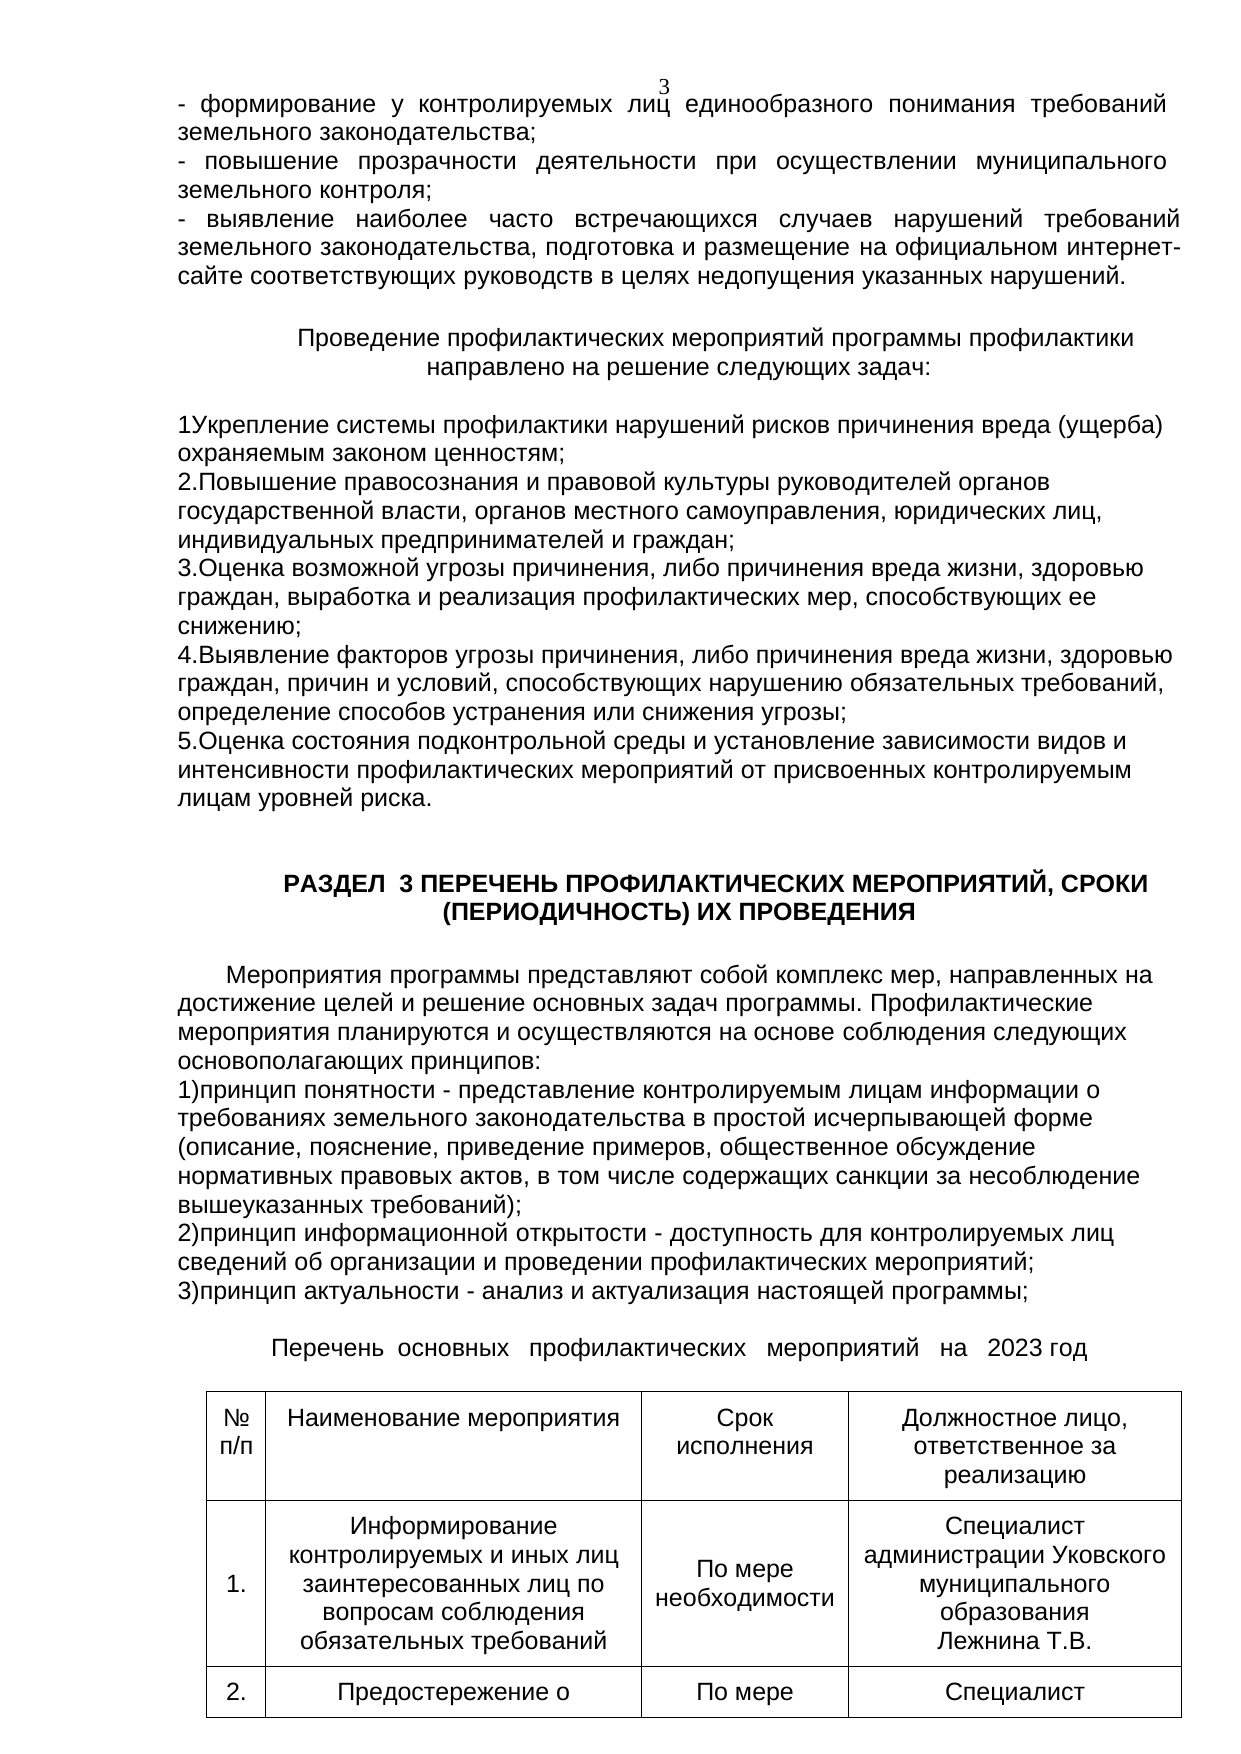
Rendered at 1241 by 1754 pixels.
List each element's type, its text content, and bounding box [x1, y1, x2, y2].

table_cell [849, 1501, 1181, 1666]
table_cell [642, 1501, 848, 1666]
text - выявление наиболее часто встречающихся случаев нарушений требований земельного законодательства, подготовка и размещение на официальном интернет-сайте соответствующих руководств в целях недопущения указанных нарушений. [177, 204, 1181, 290]
table_cell 1. [207, 1501, 265, 1666]
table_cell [849, 1667, 1181, 1717]
table_header Должностное лицо, ответственное за реализацию [849, 1392, 1181, 1499]
table_header Наименование мероприятия [266, 1392, 641, 1499]
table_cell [642, 1667, 848, 1717]
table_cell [266, 1667, 641, 1717]
table_cell Информирование контролируемых и иных лиц заинтересованных лиц по вопросам соблюдения обязательных требований [266, 1501, 641, 1666]
text Мероприятия программы представляют собой комплекс мер, направленных на достижение целей и решение основных задач программы. Профилактические мероприятия планируются и осуществляются на основе соблюдения следующих основополагающих принципов: [177, 960, 1183, 1075]
text 5.Оценка состояния подконтрольной среды и установление зависимости видов и интенсивности профилактических мероприятий от присвоенных контролируемым лицам уровней риска. [177, 726, 1181, 812]
text 1)принцип понятности - представление контролируемым лицам информации о требованиях земельного законодательства в простой исчерпывающей форме (описание, пояснение, приведение примеров, общественное обсуждение нормативных правовых актов, в том числе содержащих санкции за несоблюдение вышеуказанных требований); [177, 1075, 1183, 1218]
table_header Срок исполнения [642, 1392, 848, 1499]
text 2)принцип информационной открытости - доступность для контролируемых лиц сведений об организации и проведении профилактических мероприятий; [177, 1218, 1183, 1276]
text 4.Выявление факторов угрозы причинения, либо причинения вреда жизни, здоровью граждан, причин и условий, способствующих нарушению обязательных требований, определение способов устранения или снижения угрозы; [177, 640, 1181, 726]
text РАЗДЕЛ 3 ПЕРЕЧЕНЬ ПРОФИЛАКТИЧЕСКИХ МЕРОПРИЯТИЙ, СРОКИ (ПЕРИОДИЧНОСТЬ) ИХ ПРОВЕДЕНИЯ [177, 869, 1181, 926]
text 1Укрепление системы профилактики нарушений рисков причинения вреда (ущерба) охраняемым законом ценностям; [177, 410, 1181, 467]
text 2.Повышение правосознания и правовой культуры руководителей органов государственной власти, органов местного самоуправления, юридических лиц, индивидуальных предпринимателей и граждан; [177, 467, 1181, 553]
text Проведение профилактических мероприятий программы профилактики направлено на решение следующих задач: [177, 323, 1181, 381]
text Перечень основных профилактических мероприятий на 2023 год [177, 1333, 1181, 1362]
text 3)принцип актуальности - анализ и актуализация настоящей программы; [177, 1276, 1181, 1305]
table_cell 2. [207, 1667, 265, 1717]
text - формирование у контролируемых лиц единообразного понимания требований земельного законодательства; [177, 89, 1167, 146]
text - повышение прозрачности деятельности при осуществлении муниципального земельного контроля; [177, 146, 1167, 204]
text 3.Оценка возможной угрозы причинения, либо причинения вреда жизни, здоровью граждан, выработка и реализация профилактических мер, способствующих ее снижению; [177, 553, 1181, 640]
table_header № п/п [207, 1392, 265, 1499]
